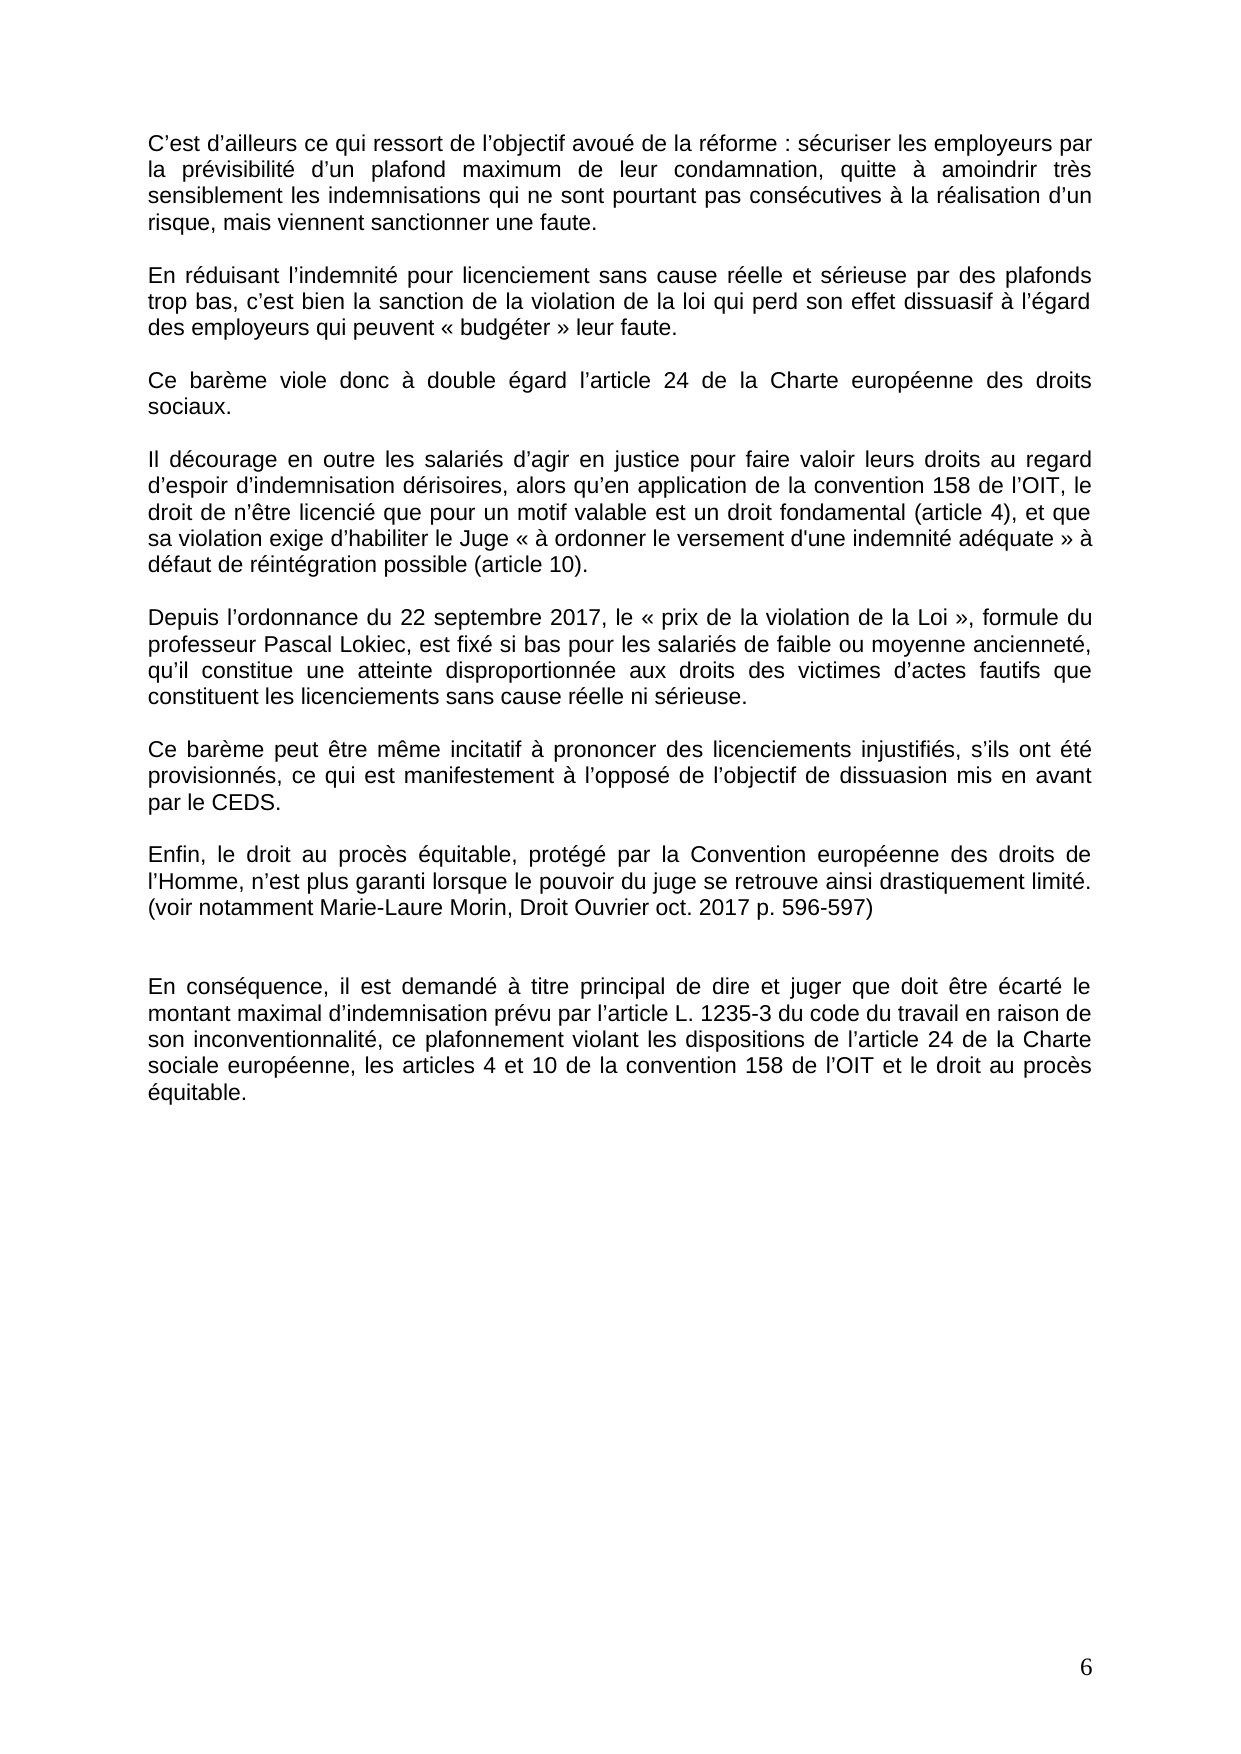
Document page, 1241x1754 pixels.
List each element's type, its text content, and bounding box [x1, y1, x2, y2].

text Enfin, le droit au procès équitable, protégé par la Convention européenne des droits de l’Homme, n’est plus garanti lorsque le pouvoir du juge se retrouve ainsi drastiquement limité. (voir notamment Marie-Laure Morin, Droit Ouvrier oct. 2017 p. 596-597) [148, 841, 1093, 920]
text Depuis l’ordonnance du 22 septembre 2017, le « prix de la violation de la Loi », formule du professeur Pascal Lokiec, est fixé si bas pour les salariés de faible ou moyenne ancienneté, qu’il constitue une atteinte disproportionnée aux droits des victimes d’actes fautifs que constituent les licenciements sans cause réelle ni sérieuse. [148, 604, 1093, 709]
text Ce barème viole donc à double égard l’article 24 de la Charte européenne des droits sociaux. [148, 367, 1093, 420]
text Il décourage en outre les salariés d’agir en justice pour faire valoir leurs droits au regard d’espoir d’indemnisation dérisoires, alors qu’en application de la convention 158 de l’OIT, le droit de n’être licencié que pour un motif valable est un droit fondamental (article 4), et que sa violation exige d’habiliter le Juge « à ordonner le versement d'une indemnité adéquate » à défaut de réintégration possible (article 10). [148, 446, 1093, 578]
text Ce barème peut être même incitatif à prononcer des licenciements injustifiés, s’ils ont été provisionnés, ce qui est manifestement à l’opposé de l’objectif de dissuasion mis en avant par le CEDS. [148, 736, 1093, 815]
text C’est d’ailleurs ce qui ressort de l’objectif avoué de la réforme : sécuriser les employeurs par la prévisibilité d’un plafond maximum de leur condamnation, quitte à amoindrir très sensiblement les indemnisations qui ne sont pourtant pas consécutives à la réalisation d’un risque, mais viennent sanctionner une faute. [148, 130, 1093, 235]
text En réduisant l’indemnité pour licenciement sans cause réelle et sérieuse par des plafonds trop bas, c’est bien la sanction de la violation de la loi qui perd son effet dissuasif à l’égard des employeurs qui peuvent « budgéter » leur faute. [148, 262, 1093, 341]
text En conséquence, il est demandé à titre principal de dire et juger que doit être écarté le montant maximal d’indemnisation prévu par l’article L. 1235-3 du code du travail en raison de son inconventionnalité, ce plafonnement violant les dispositions de l’article 24 de la Charte sociale européenne, les articles 4 et 10 de la convention 158 de l’OIT et le droit au procès équitable. [148, 973, 1093, 1105]
